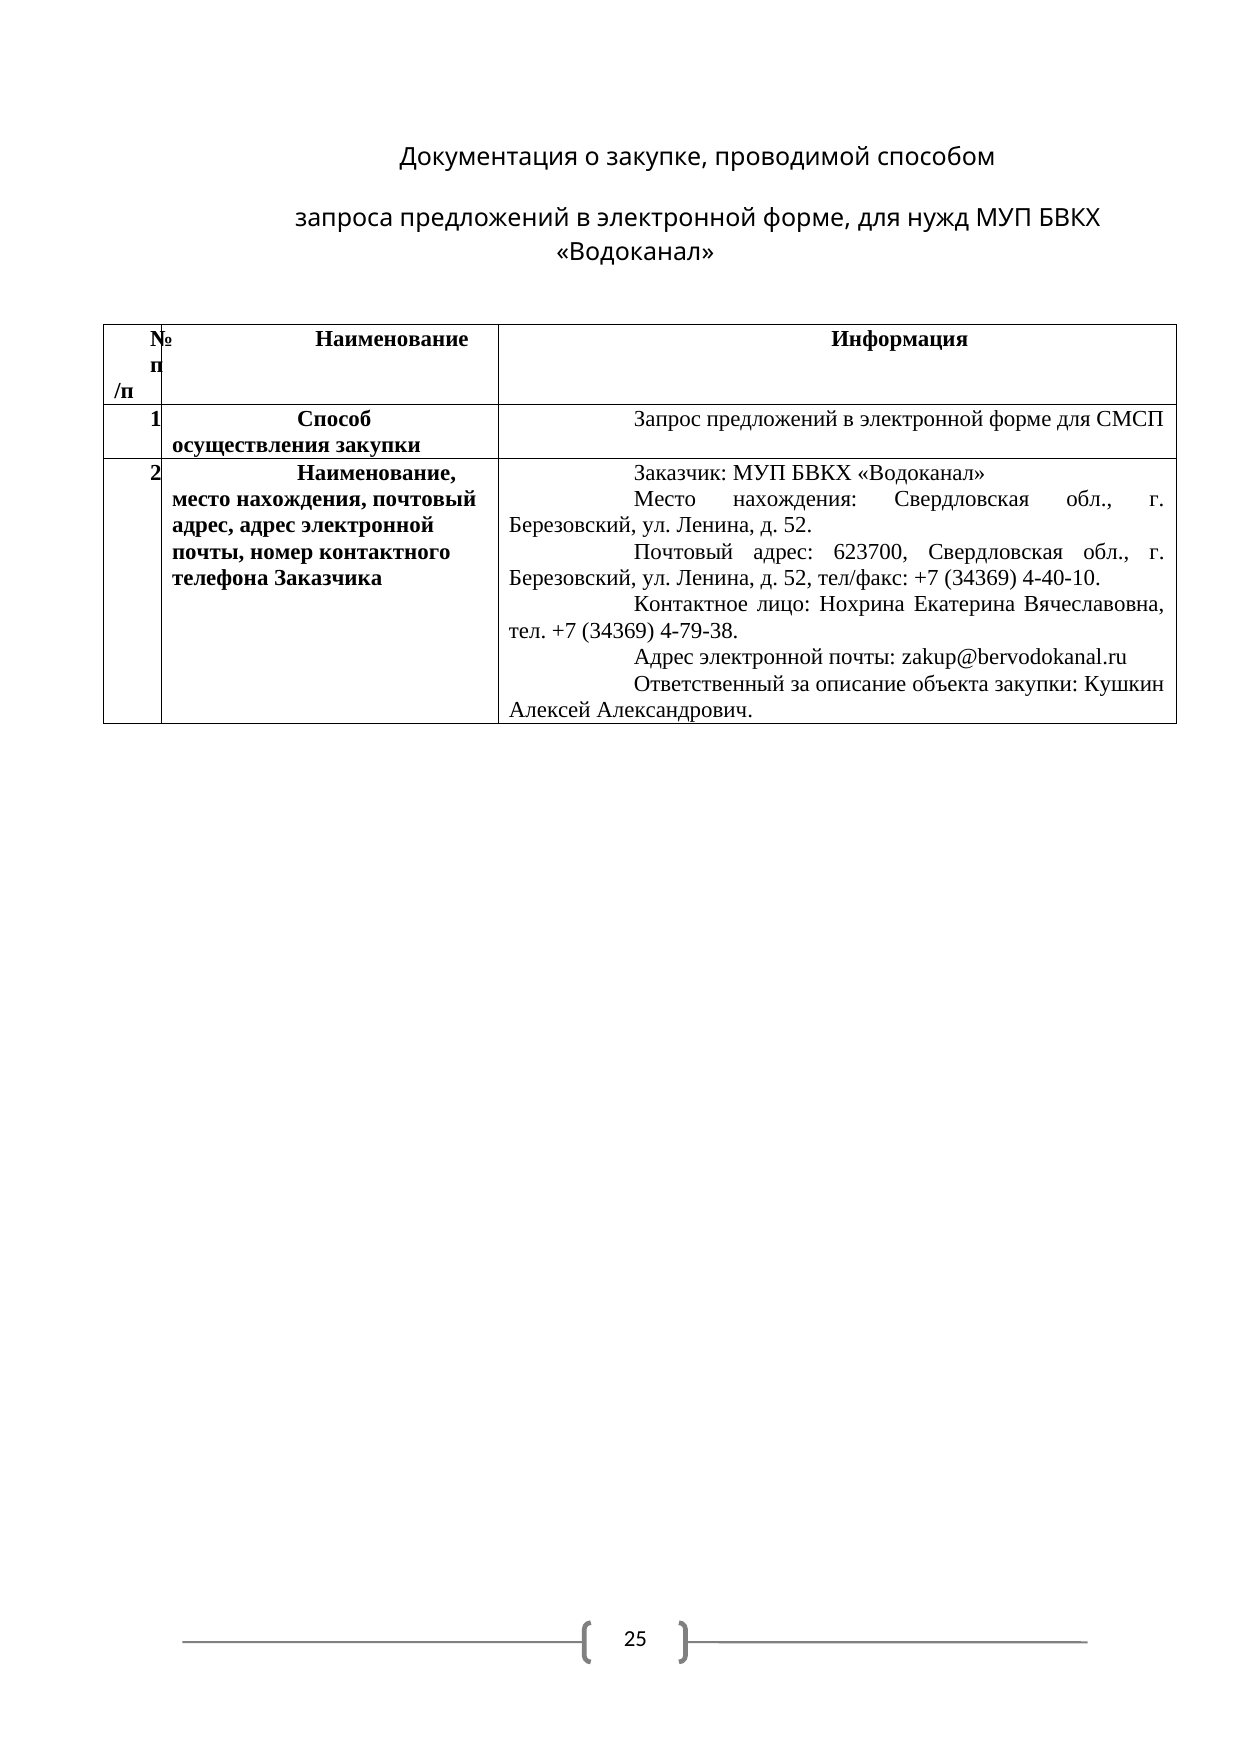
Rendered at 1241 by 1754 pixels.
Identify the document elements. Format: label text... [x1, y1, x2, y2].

table_cell Способ осуществления закупки [162, 405, 498, 458]
table_header № п/п [104, 325, 161, 404]
table_cell Заказчик: МУП БВКХ «Водоканал» Место нахождения: Свердловская обл., г. Березовский, ул. Ленина, д. 52. Почтовый адрес: 623700, Свердловская обл., г. Березовский, ул. Ленина, д. 52, тел/факс: +7 (34369) 4-40-10. Контактное лицо: Нохрина Екатерина Вячеславовна, тел. +7 (34369) 4-79-38. Адрес электронной почты: zakup@bervodokanal.ru Ответственный за описание объекта закупки: Кушкин Алексей Александрович. [499, 459, 1176, 723]
table_cell 2 [104, 459, 161, 723]
table_header Информация [499, 325, 1176, 404]
table_cell Запрос предложений в электронной форме для СМСП [499, 405, 1176, 458]
table_cell Наименование, место нахождения, почтовый адрес, адрес электронной почты, номер контактного телефона Заказчика [162, 459, 498, 723]
table_header Наименование [162, 325, 498, 404]
table_cell 1 [104, 405, 161, 458]
